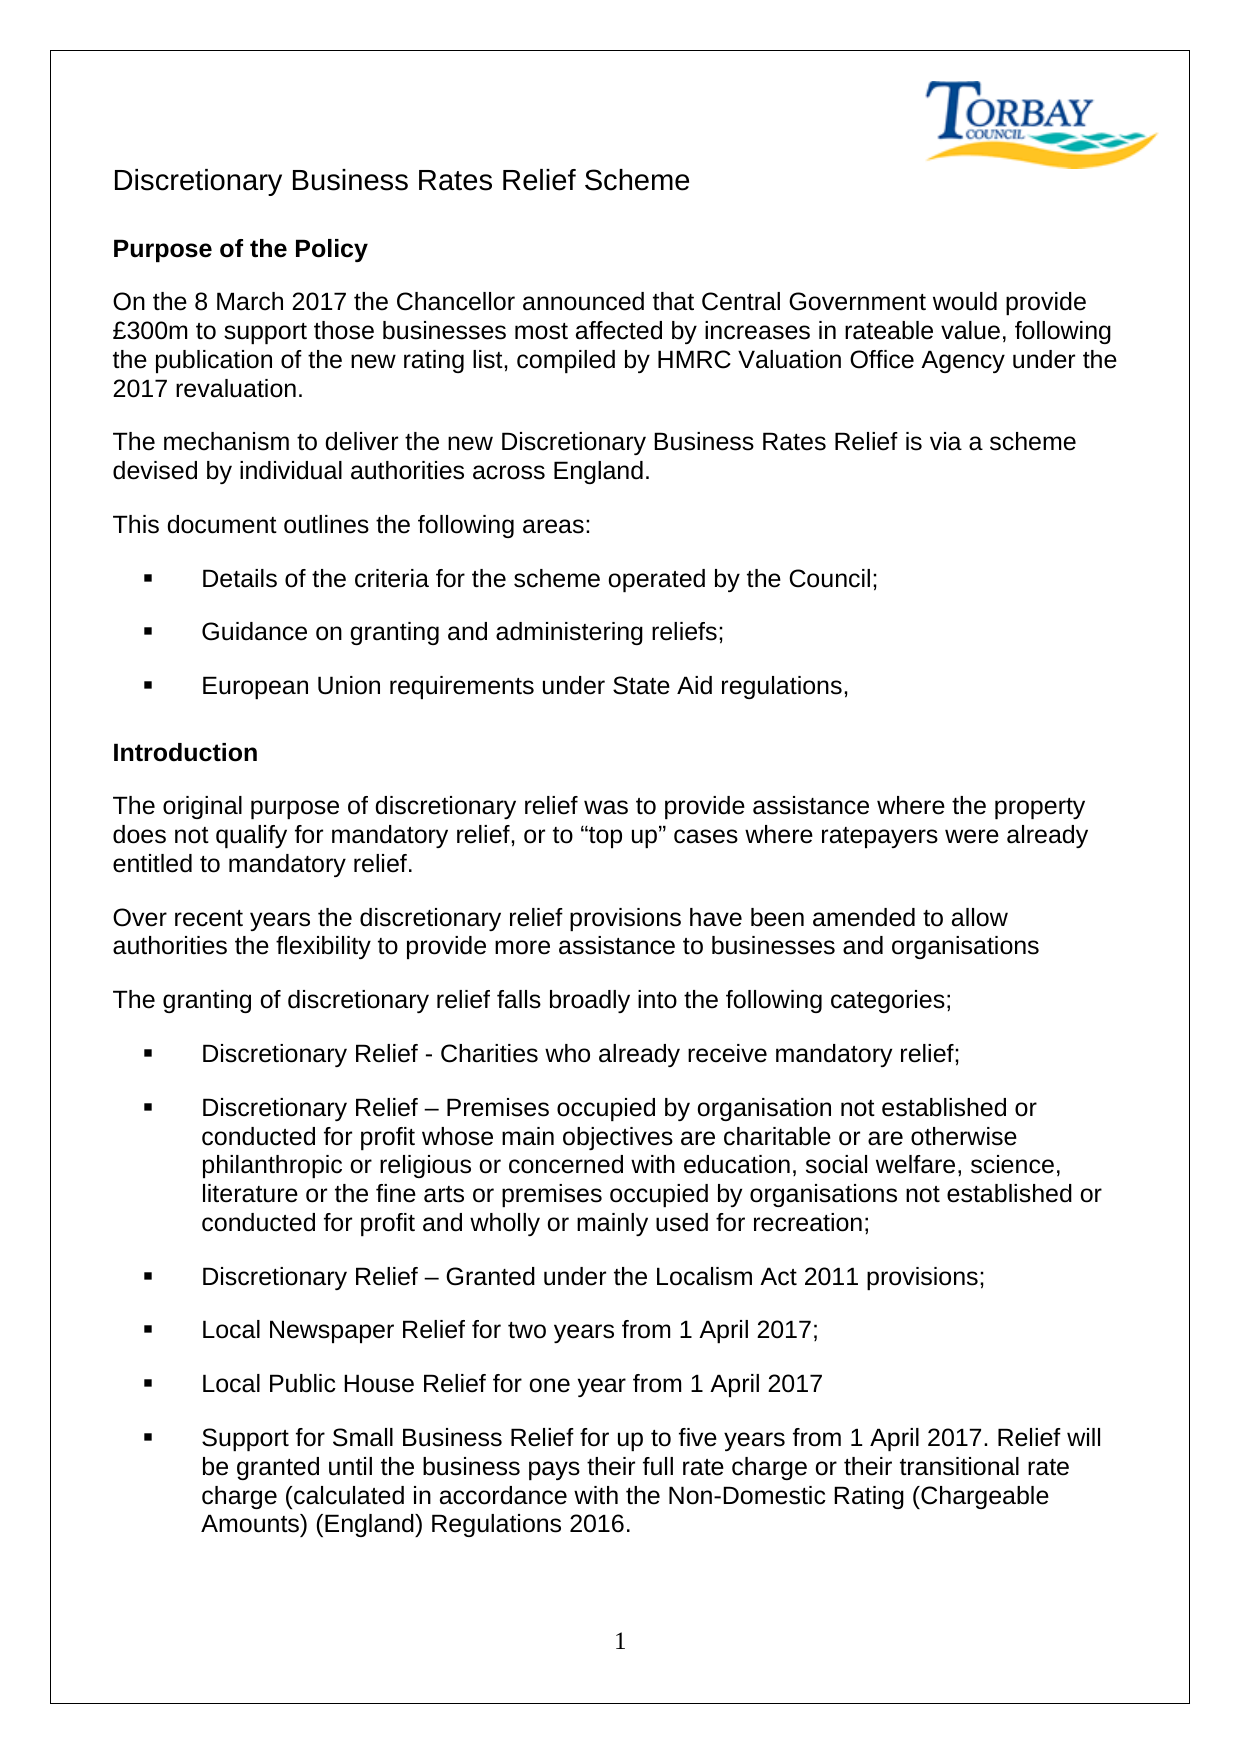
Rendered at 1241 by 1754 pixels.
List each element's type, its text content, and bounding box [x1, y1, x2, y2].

text On the 8 March 2017 the Chancellor announced that Central Government would provide £300m to support those businesses most affected by increases in rateable value, following the publication of the new rating list, compiled by HMRC Valuation Office Agency under the 2017 revaluation. [112, 287, 1128, 402]
text The granting of discretionary relief falls broadly into the following categories; [112, 985, 1128, 1014]
picture [924, 81, 1159, 169]
text Over recent years the discretionary relief provisions have been amended to allow authorities the flexibility to provide more assistance to businesses and organisations [112, 903, 1128, 960]
subtitle Discretionary Business Rates Relief Scheme [112, 162, 1128, 196]
list Local Public House Relief for one year from 1 April 2017 [142, 1369, 1128, 1398]
list Discretionary Relief – Granted under the Localism Act 2011 provisions; [142, 1262, 1128, 1290]
list European Union requirements under State Aid regulations, [124, 671, 1128, 700]
text The mechanism to deliver the new Discretionary Business Rates Relief is via a scheme devised by individual authorities across England. [112, 427, 1128, 485]
list Local Newspaper Relief for two years from 1 April 2017; [142, 1315, 1128, 1344]
text The original purpose of discretionary relief was to provide assistance where the property does not qualify for mandatory relief, or to “top up” cases where ratepayers were already entitled to mandatory relief. [112, 791, 1128, 878]
subtitle Introduction [112, 738, 1128, 766]
list Details of the criteria for the scheme operated by the Council; [124, 563, 1128, 592]
list Support for Small Business Relief for up to five years from 1 April 2017. Relief will be granted until the business pays their full rate charge or their transitional rate charge (calculated in accordance with the Non-Domestic Rating (Chargeable Amounts) (England) Regulations 2016. [142, 1423, 1128, 1538]
list Guidance on granting and administering reliefs; [124, 617, 1128, 646]
list Discretionary Relief - Charities who already receive mandatory relief; [142, 1039, 1128, 1068]
subtitle Purpose of the Policy [112, 233, 1128, 262]
text This document outlines the following areas: [112, 510, 1128, 538]
list Discretionary Relief – Premises occupied by organisation not established or conducted for profit whose main objectives are charitable or are otherwise philanthropic or religious or concerned with education, social welfare, science, literature or the fine arts or premises occupied by organisations not established or conducted for profit and wholly or mainly used for recreation; [142, 1093, 1128, 1237]
